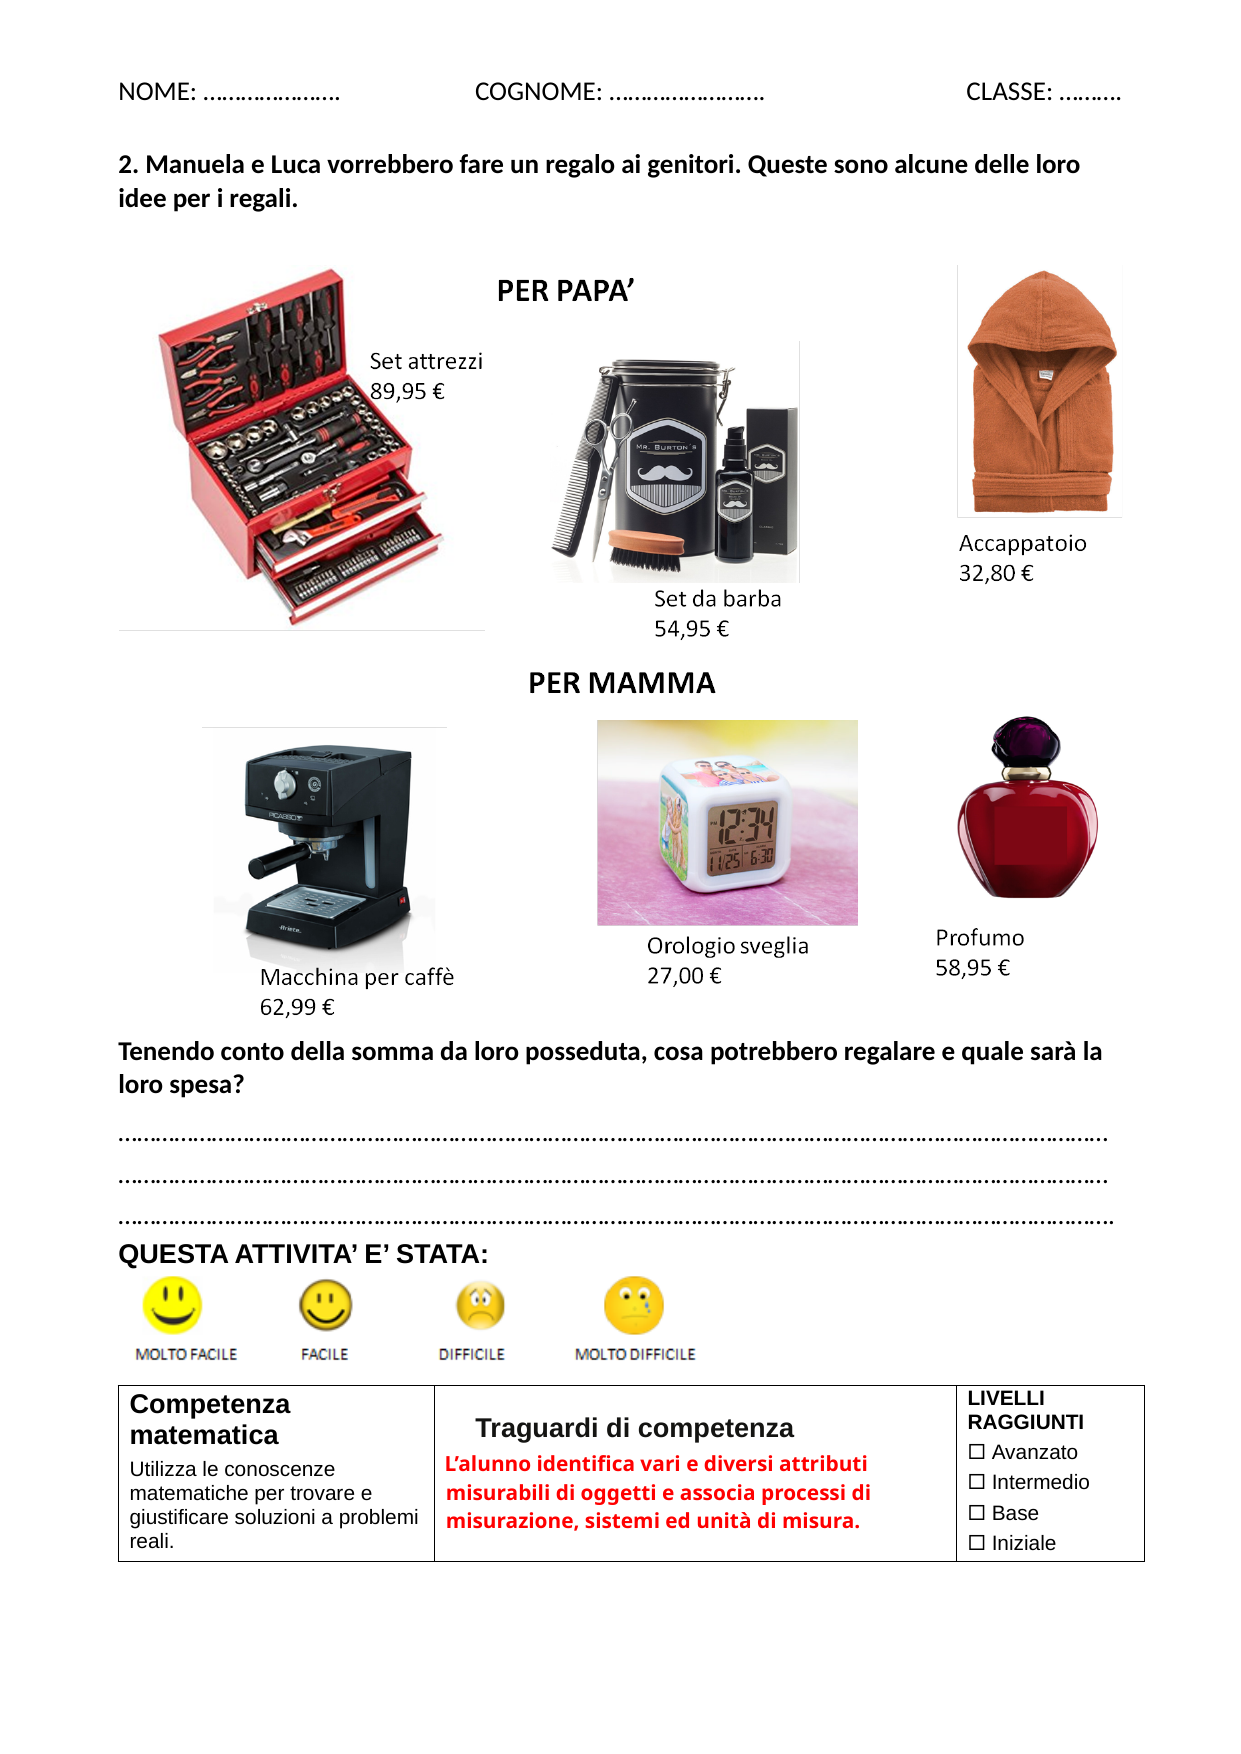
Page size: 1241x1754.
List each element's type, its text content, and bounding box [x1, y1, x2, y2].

text QUESTA ATTIVITA’ E’ STATA: [118, 1238, 1122, 1269]
text Tenendo conto della somma da loro posseduta, cosa potrebbero regalare e quale sarà la loro spesa? [245, 1034, 1122, 1100]
picture [118, 1275, 736, 1379]
table_header LIVELLI RAGGIUNTI Avanzato Intermedio Base Iniziale [957, 1386, 1144, 1561]
picture [118, 259, 1123, 1028]
table_header Traguardi di competenza L’alunno identifica vari e diversi attributi misurabili di oggetti e associa processi di misurazione, sistemi ed unità di misura. [435, 1386, 956, 1561]
text ………………………………………………………………………………………………………………………………………………………………………………………………………………………………………………………………………………………………………………………………………………………………………………………………………………………………………. [118, 1107, 1122, 1232]
text 2. Manuela e Luca vorrebbero fare un regalo ai genitori. Queste sono alcune delle loro idee per i regali. [299, 148, 1122, 214]
table_header Competenza matematica Utilizza le conoscenze matematiche per trovare e giustificare soluzioni a problemi reali. [119, 1386, 434, 1561]
